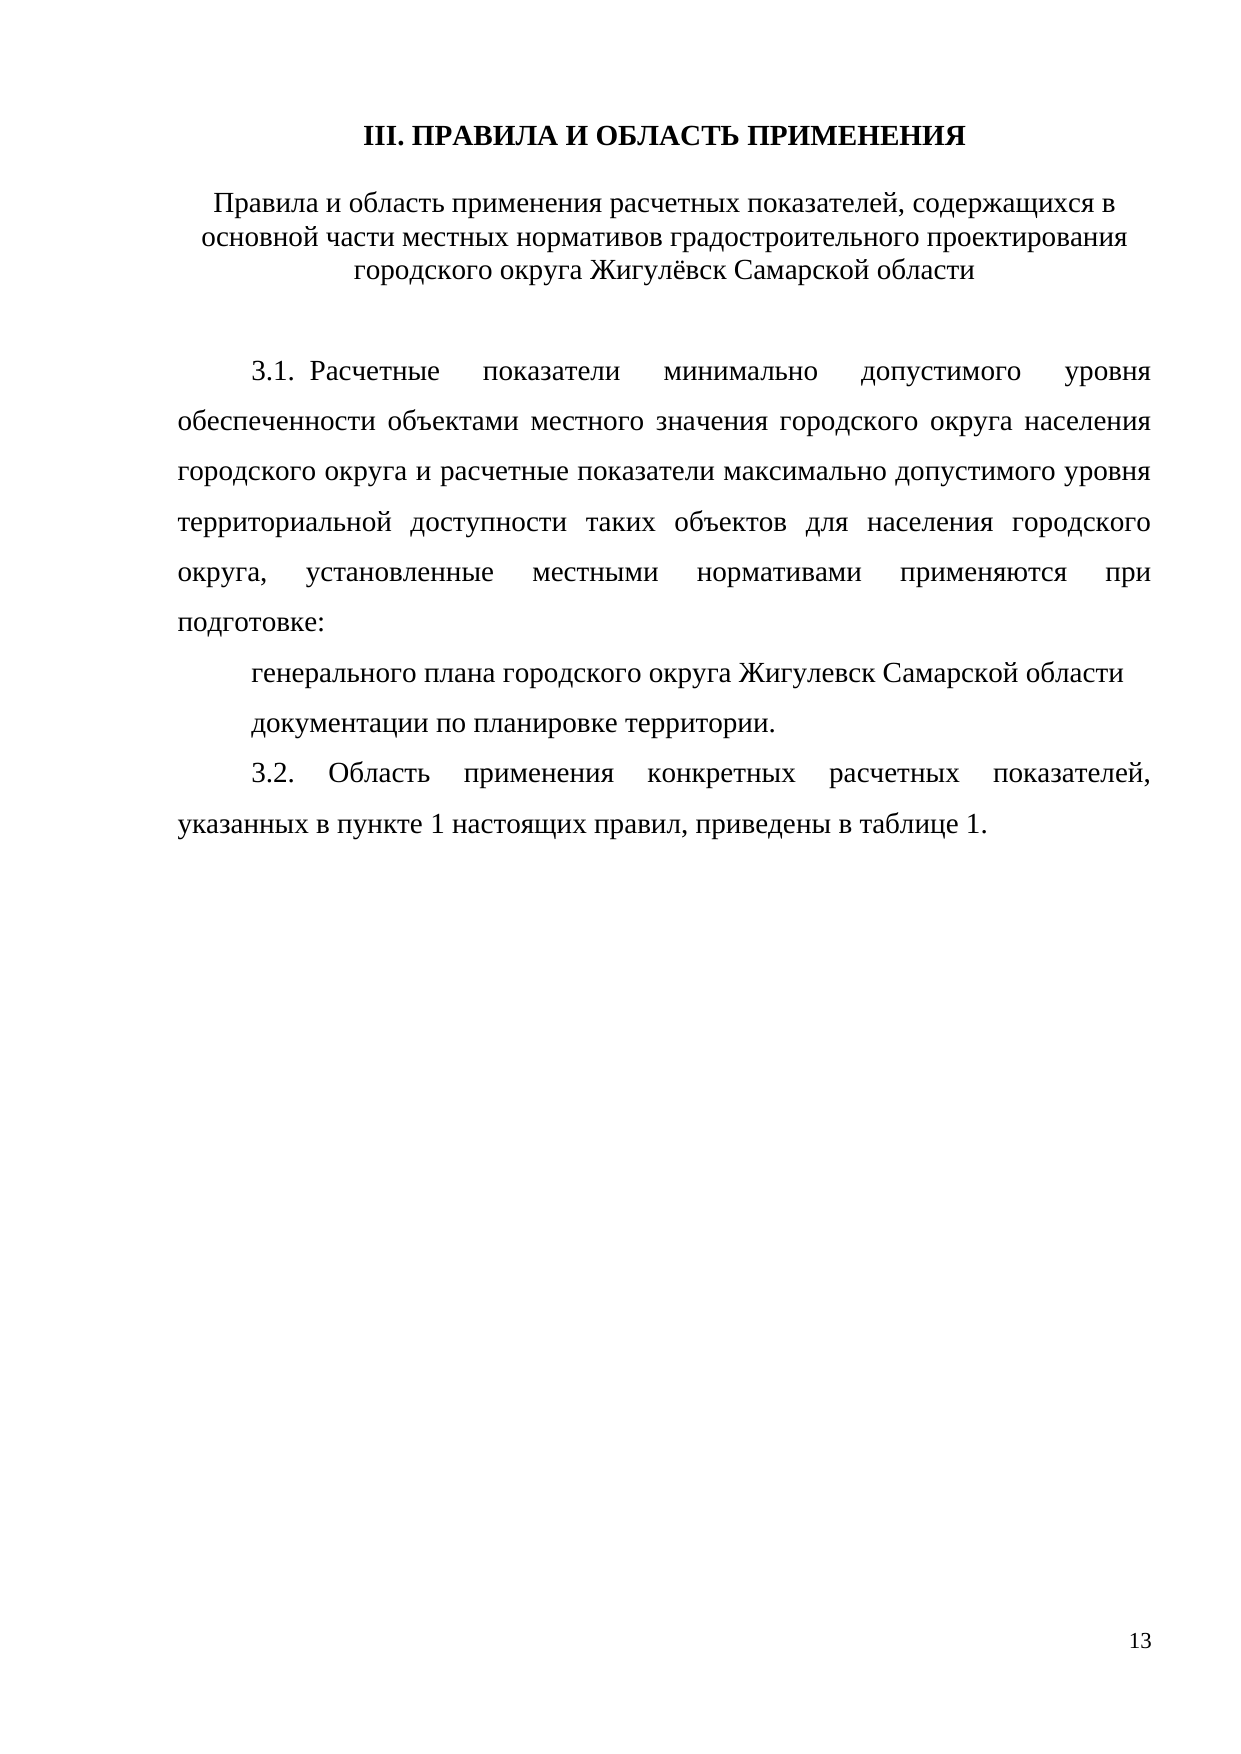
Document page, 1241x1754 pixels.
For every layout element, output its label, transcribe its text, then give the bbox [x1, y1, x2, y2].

text документации по планировке территории. [177, 705, 1152, 739]
text Правила и область применения расчетных показателей, содержащихся в основной части местных нормативов градостроительного проектирования городского округа Жигулёвск Самарской области [177, 185, 1152, 286]
text 3.2. Область применения конкретных расчетных показателей, указанных в пункте 1 настоящих правил, приведены в таблице 1. [177, 755, 1152, 839]
text III. ПРАВИЛА И ОБЛАСТЬ ПРИМЕНЕНИЯ [177, 118, 1152, 152]
text 3.1. Расчетные показатели минимально допустимого уровня обеспеченности объектами местного значения городского округа населения городского округа и расчетные показатели максимально допустимого уровня территориальной доступности таких объектов для населения городского округа, установленные местными нормативами применяются при подготовке: [177, 353, 1152, 638]
text генерального плана городского округа Жигулевск Самарской области [177, 655, 1152, 688]
